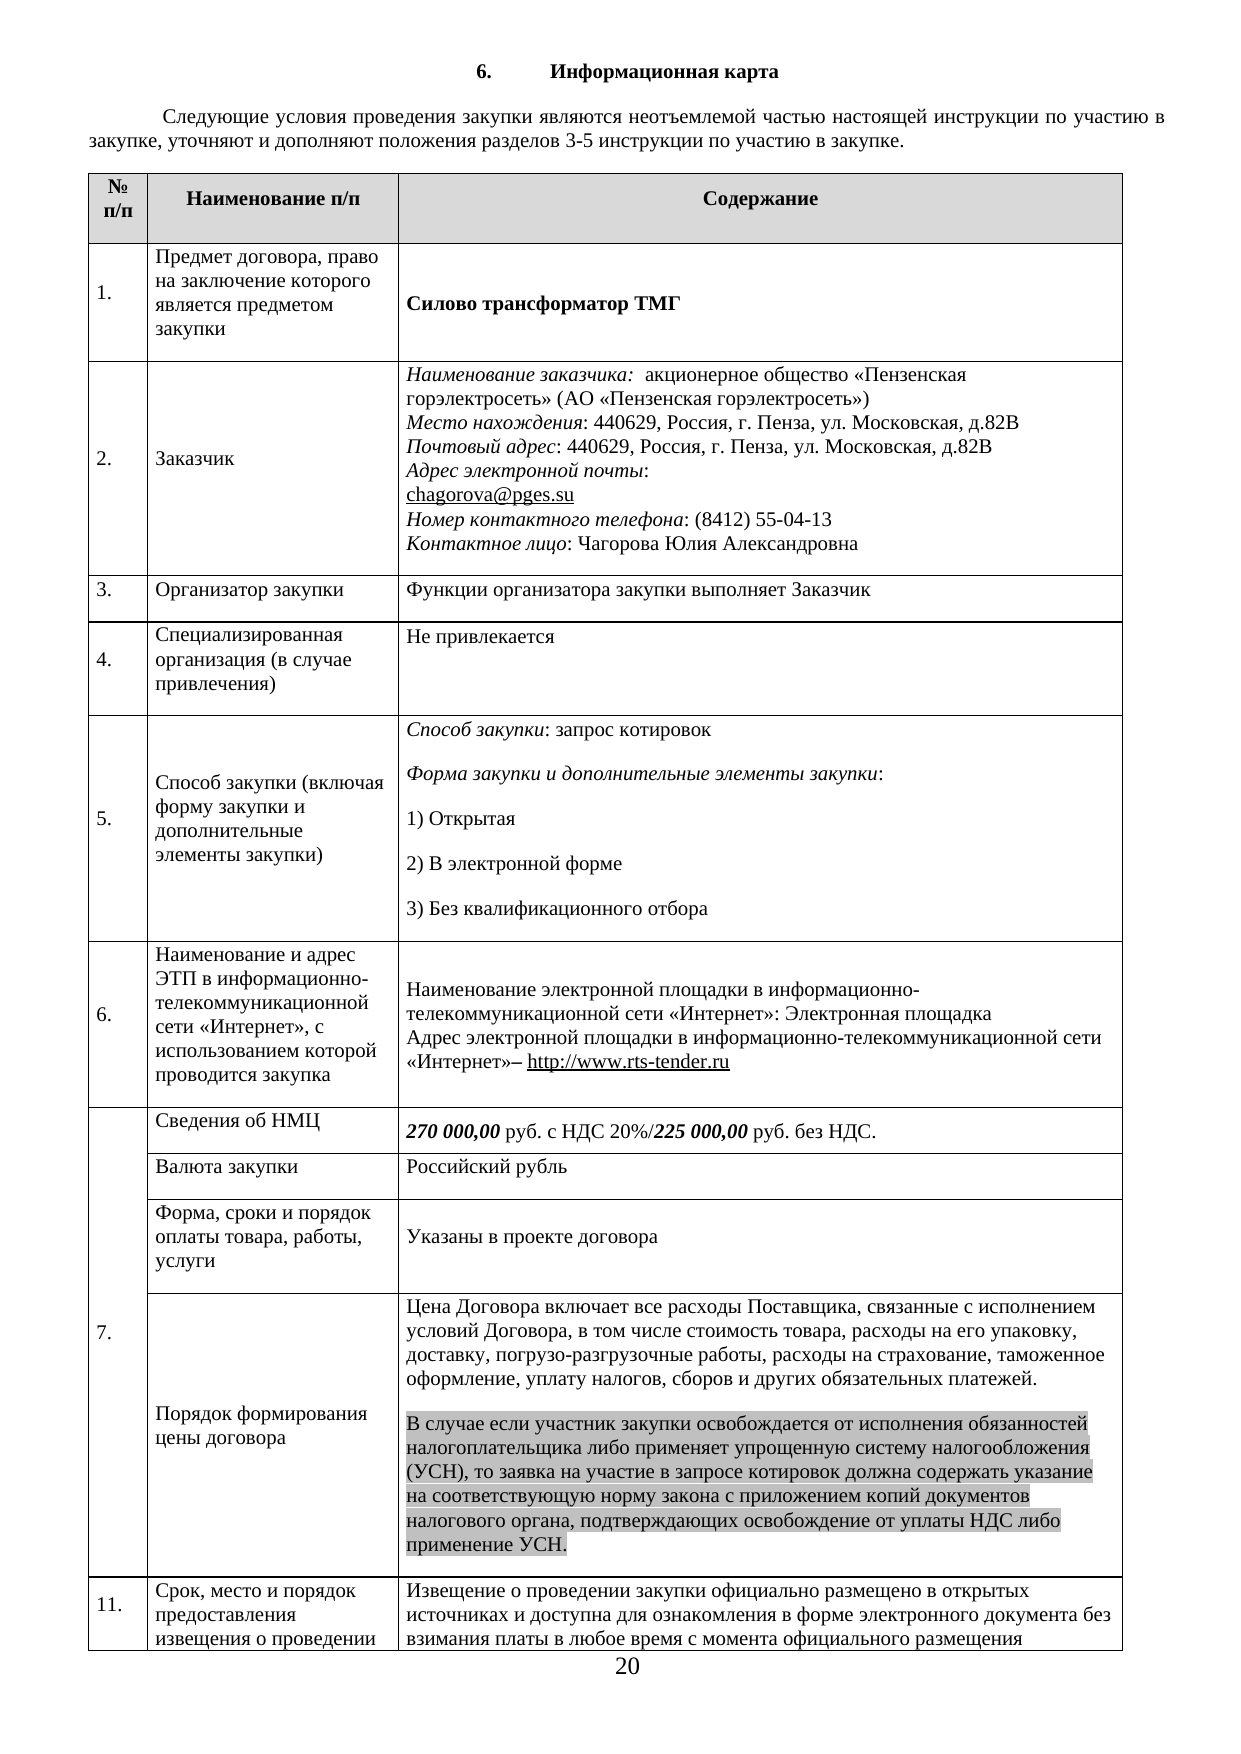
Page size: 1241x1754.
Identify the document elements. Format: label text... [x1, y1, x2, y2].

table_cell Функции организатора закупки выполняет Заказчик [399, 576, 1122, 621]
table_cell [148, 1578, 398, 1650]
table_cell [89, 244, 147, 361]
table_cell Форма, сроки и порядок оплаты товара, работы, услуги [148, 1200, 398, 1293]
table_cell Заказчик [148, 362, 398, 575]
table_header № п/п [89, 174, 147, 243]
table_cell [89, 942, 147, 1107]
table_cell Указаны в проекте договора [399, 1200, 1122, 1293]
table_cell [89, 1578, 147, 1650]
table_cell Наименование электронной площадки в информационно-телекоммуникационной сети «Интернет»: Электронная площадка Адрес электронной площадки в информационно-телекоммуникационной сети «Интернет»– http://www.rts-tender.ru [399, 942, 1122, 1107]
table_cell Способ закупки: запрос котировок Форма закупки и дополнительные элементы закупки: 1) Открытая 2) В электронной форме 3) Без квалификационного отбора [399, 716, 1122, 941]
table_cell Наименование заказчика: акционерное общество «Пензенская горэлектросеть» (АО «Пензенская горэлектросеть») Место нахождения: 440629, Россия, г. Пенза, ул. Московская, д.82В Почтовый адрес: 440629, Россия, г. Пенза, ул. Московская, д.82В Адрес электронной почты: chagorova@pges.su Номер контактного телефона: (8412) 55-04-13 Контактное лицо: Чагорова Юлия Александровна [399, 362, 1122, 575]
table_cell Способ закупки (включая форму закупки и дополнительные элементы закупки) [148, 716, 398, 941]
table_cell Предмет договора, право на заключение которого является предметом закупки [148, 244, 398, 361]
table_cell Порядок формирования цены договора [148, 1294, 398, 1576]
table_cell [89, 1108, 147, 1576]
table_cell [399, 1578, 1122, 1650]
table_cell [89, 362, 147, 575]
table_cell [89, 623, 147, 715]
table_cell Организатор закупки [148, 576, 398, 621]
table_cell Цена Договора включает все расходы Поставщика, связанные с исполнением условий Договора, в том числе стоимость товара, расходы на его упаковку, доставку, погрузо-разгрузочные работы, расходы на страхование, таможенное оформление, уплату налогов, сборов и других обязательных платежей. В случае если участник закупки освобождается от исполнения обязанностей налогоплательщика либо применяет упрощенную систему налогообложения (УСН), то заявка на участие в запросе котировок должна содержать указание на соответствующую норму закона с приложением копий документов налогового органа, подтверждающих освобождение от уплаты НДС либо применение УСН. [399, 1294, 1122, 1576]
table_cell Валюта закупки [148, 1154, 398, 1199]
table_header Наименование п/п [148, 174, 398, 243]
table_header Содержание [399, 174, 1122, 243]
table_cell Наименование и адрес ЭТП в информационно-телекоммуникационной сети «Интернет», с использованием которой проводится закупка [148, 942, 398, 1107]
text Информационная карта [89, 59, 1166, 83]
table_cell 270 000,00 руб. с НДС 20%/225 000,00 руб. без НДС. [399, 1108, 1122, 1153]
table_cell [89, 576, 147, 621]
table_cell Специализированная организация (в случае привлечения) [148, 623, 398, 715]
table_cell Силово трансформатор ТМГ [399, 244, 1122, 361]
table_cell Не привлекается [399, 623, 1122, 715]
table_cell Сведения об НМЦ [148, 1108, 398, 1153]
table_cell Российский рубль [399, 1154, 1122, 1199]
table_cell [89, 716, 147, 941]
